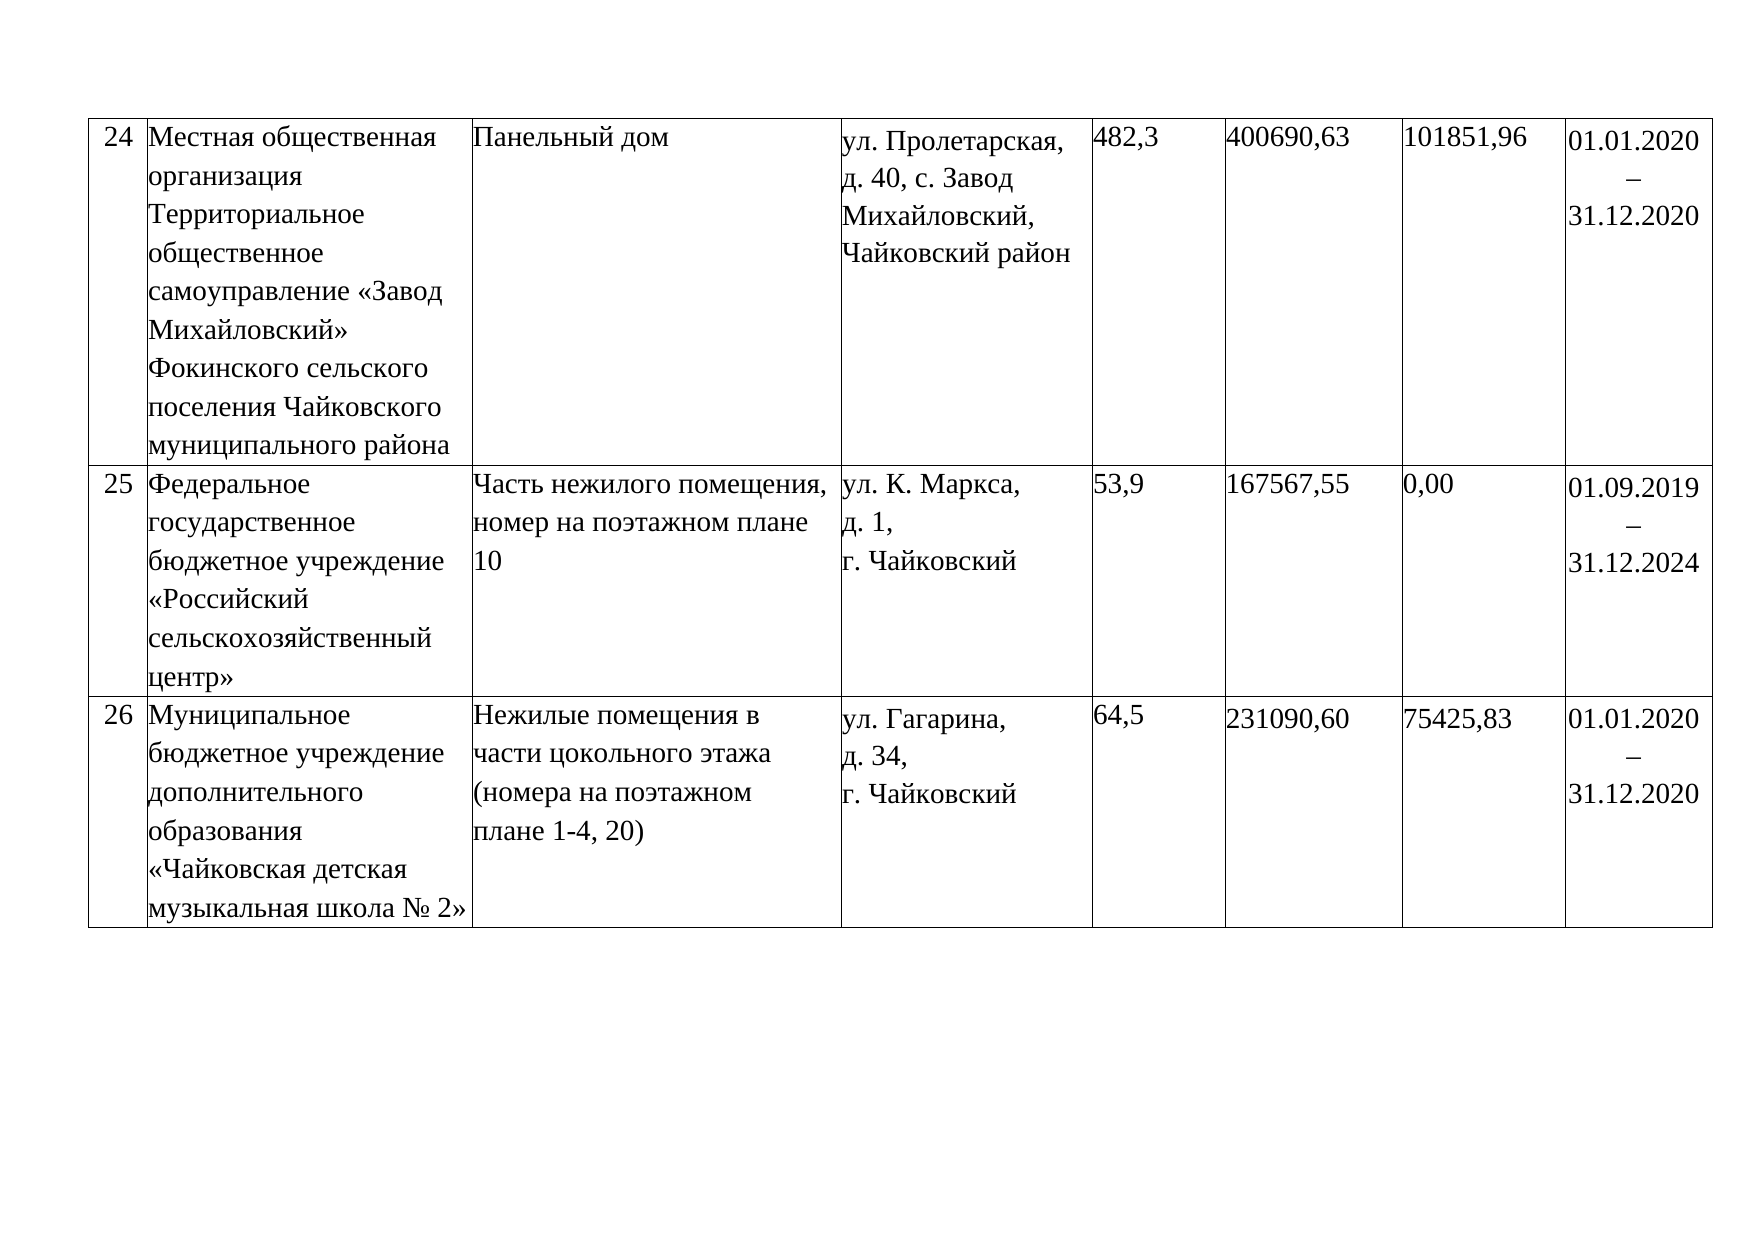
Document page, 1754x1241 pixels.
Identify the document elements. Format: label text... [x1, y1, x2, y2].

table_cell Муниципальное бюджетное учреждение дополнительного образования «Чайковская детская музыкальная школа № 2» [148, 697, 472, 927]
table_cell Панельный дом [473, 119, 841, 465]
table_cell 26 [89, 697, 147, 927]
table_cell 0,00 [1403, 466, 1565, 696]
table_cell 400690,63 [1226, 119, 1402, 465]
table_cell 01.01.2020 – 31.12.2020 [1566, 119, 1712, 465]
table_cell 101851,96 [1403, 119, 1565, 465]
table_cell 167567,55 [1226, 466, 1402, 696]
table_cell Нежилые помещения в части цокольного этажа (номера на поэтажном плане 1-4, 20) [473, 697, 841, 927]
table_cell Часть нежилого помещения, номер на поэтажном плане 10 [473, 466, 841, 696]
table_cell 01.01.2020 – 31.12.2020 [1566, 697, 1712, 927]
table_cell 53,9 [1093, 466, 1225, 696]
table_cell 25 [89, 466, 147, 696]
table_cell 231090,60 [1226, 697, 1402, 927]
table_cell ул. К. Маркса, д. 1, г. Чайковский [842, 466, 1092, 696]
table_cell Местная общественная организация Территориальное общественное самоуправление «Завод Михайловский» Фокинского сельского поселения Чайковского муниципального района [148, 119, 472, 465]
table_cell 64,5 [1093, 697, 1225, 927]
table_cell 01.09.2019 – 31.12.2024 [1566, 466, 1712, 696]
table_cell ул. Гагарина, д. 34, г. Чайковский [842, 697, 1092, 927]
table_cell 482,3 [1093, 119, 1225, 465]
table_cell ул. Пролетарская, д. 40, с. Завод Михайловский, Чайковский район [842, 119, 1092, 465]
table_cell Федеральное государственное бюджетное учреждение «Российский сельскохозяйственный центр» [148, 466, 472, 696]
table_cell 75425,83 [1403, 697, 1565, 927]
table_cell 24 [89, 119, 147, 465]
